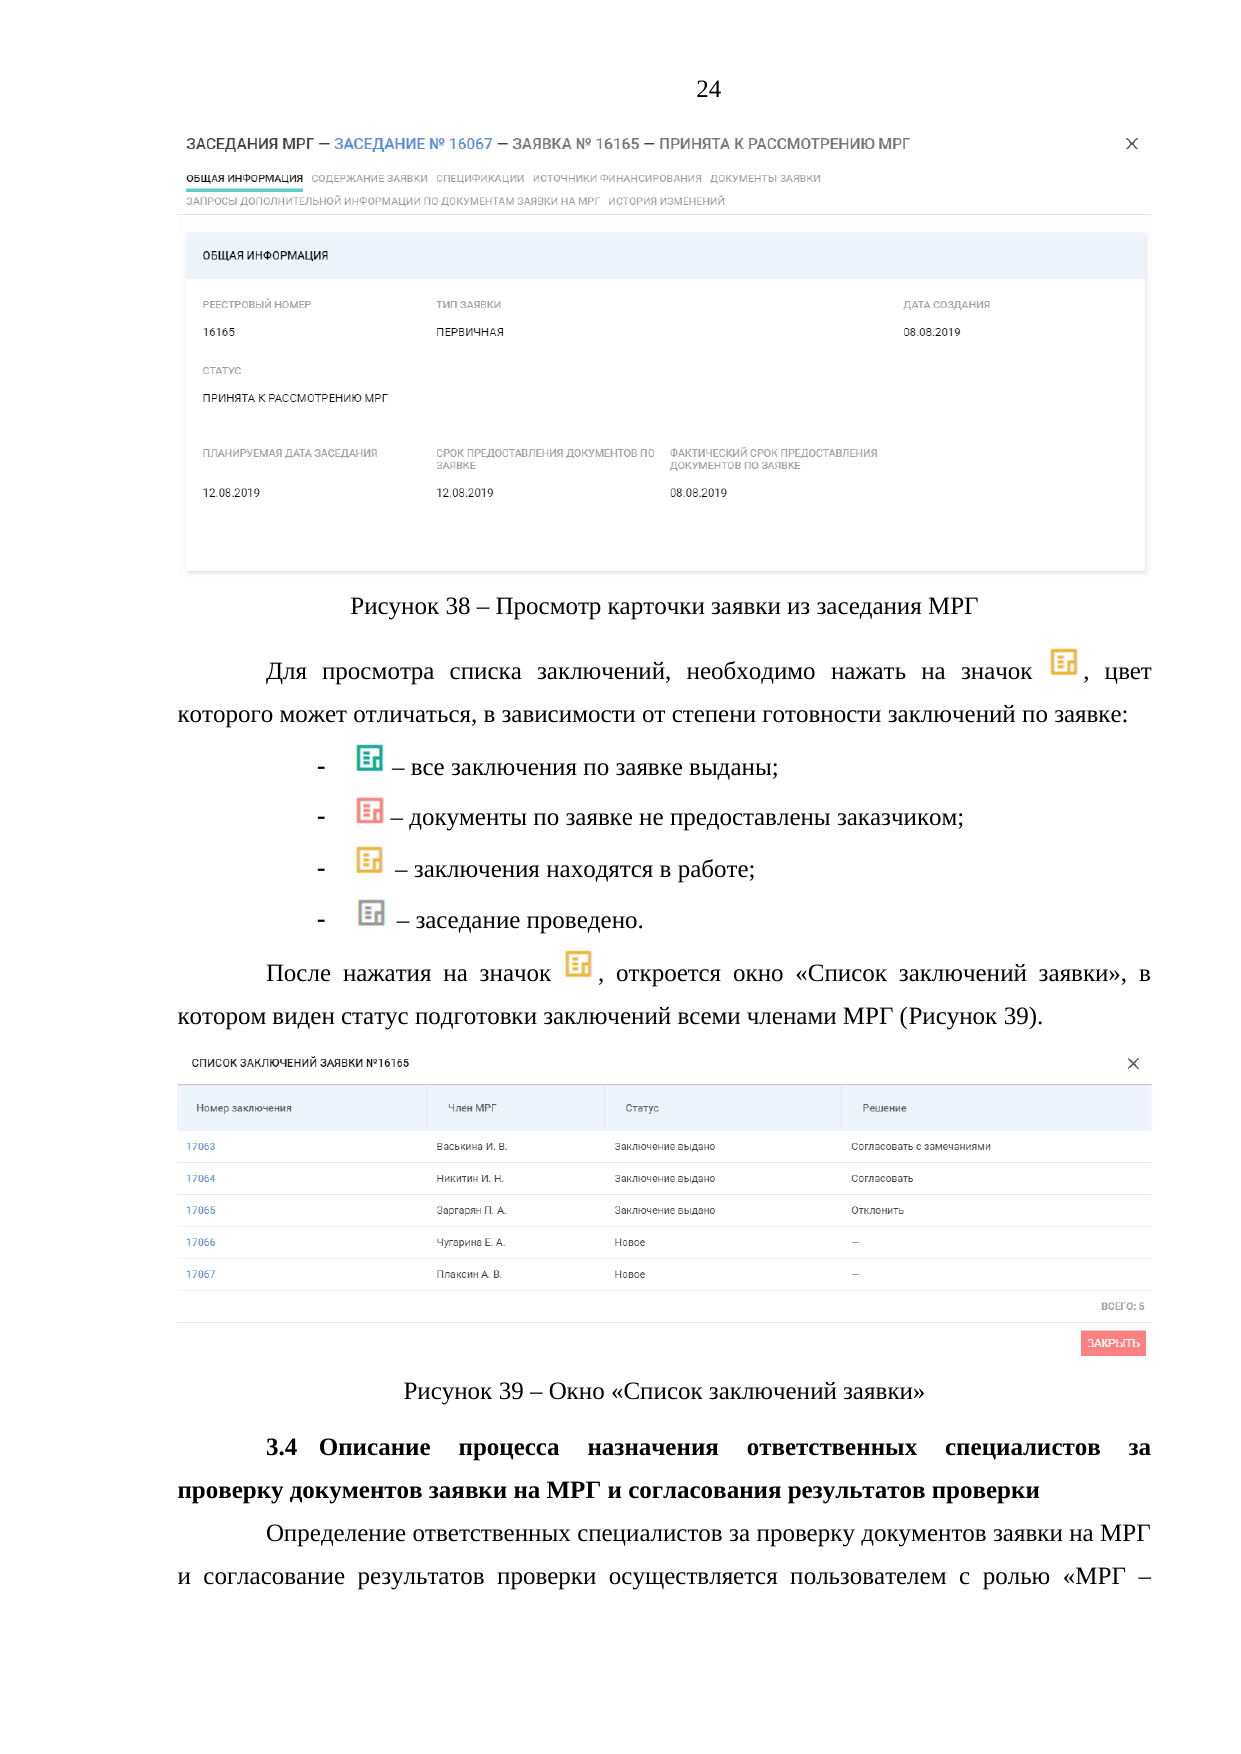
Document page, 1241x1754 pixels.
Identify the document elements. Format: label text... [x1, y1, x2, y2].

picture [563, 948, 598, 982]
picture [354, 742, 386, 776]
picture [177, 131, 1152, 577]
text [177, 1518, 1152, 1590]
picture [354, 795, 384, 825]
picture [354, 897, 391, 929]
picture [354, 844, 389, 878]
subtitle Описание процесса назначения ответственных специалистов за проверку документов заявки на МРГ и согласования результатов проверки [177, 1432, 1152, 1503]
list – заседание проведено. [317, 897, 1152, 934]
list – документы по заявке не предоставлены заказчиком; [317, 795, 1152, 830]
text Рисунок 38 – Просмотр карточки заявки из заседания МРГ [177, 591, 1152, 620]
picture [1048, 647, 1083, 680]
picture [177, 1044, 1152, 1362]
text Для просмотра списка заключений, необходимо нажать на значок , цвет которого может отличаться, в зависимости от степени готовности заключений по заявке: [177, 647, 1152, 728]
text Рисунок 39 – Окно «Список заключений заявки» [177, 1376, 1152, 1405]
list – все заключения по заявке выданы; [317, 743, 1152, 781]
text После нажатия на значок , откроется окно «Список заключений заявки», в котором виден статус подготовки заключений всеми членами МРГ (Рисунок 39). [177, 948, 1152, 1030]
list – заключения находятся в работе; [317, 845, 1152, 883]
